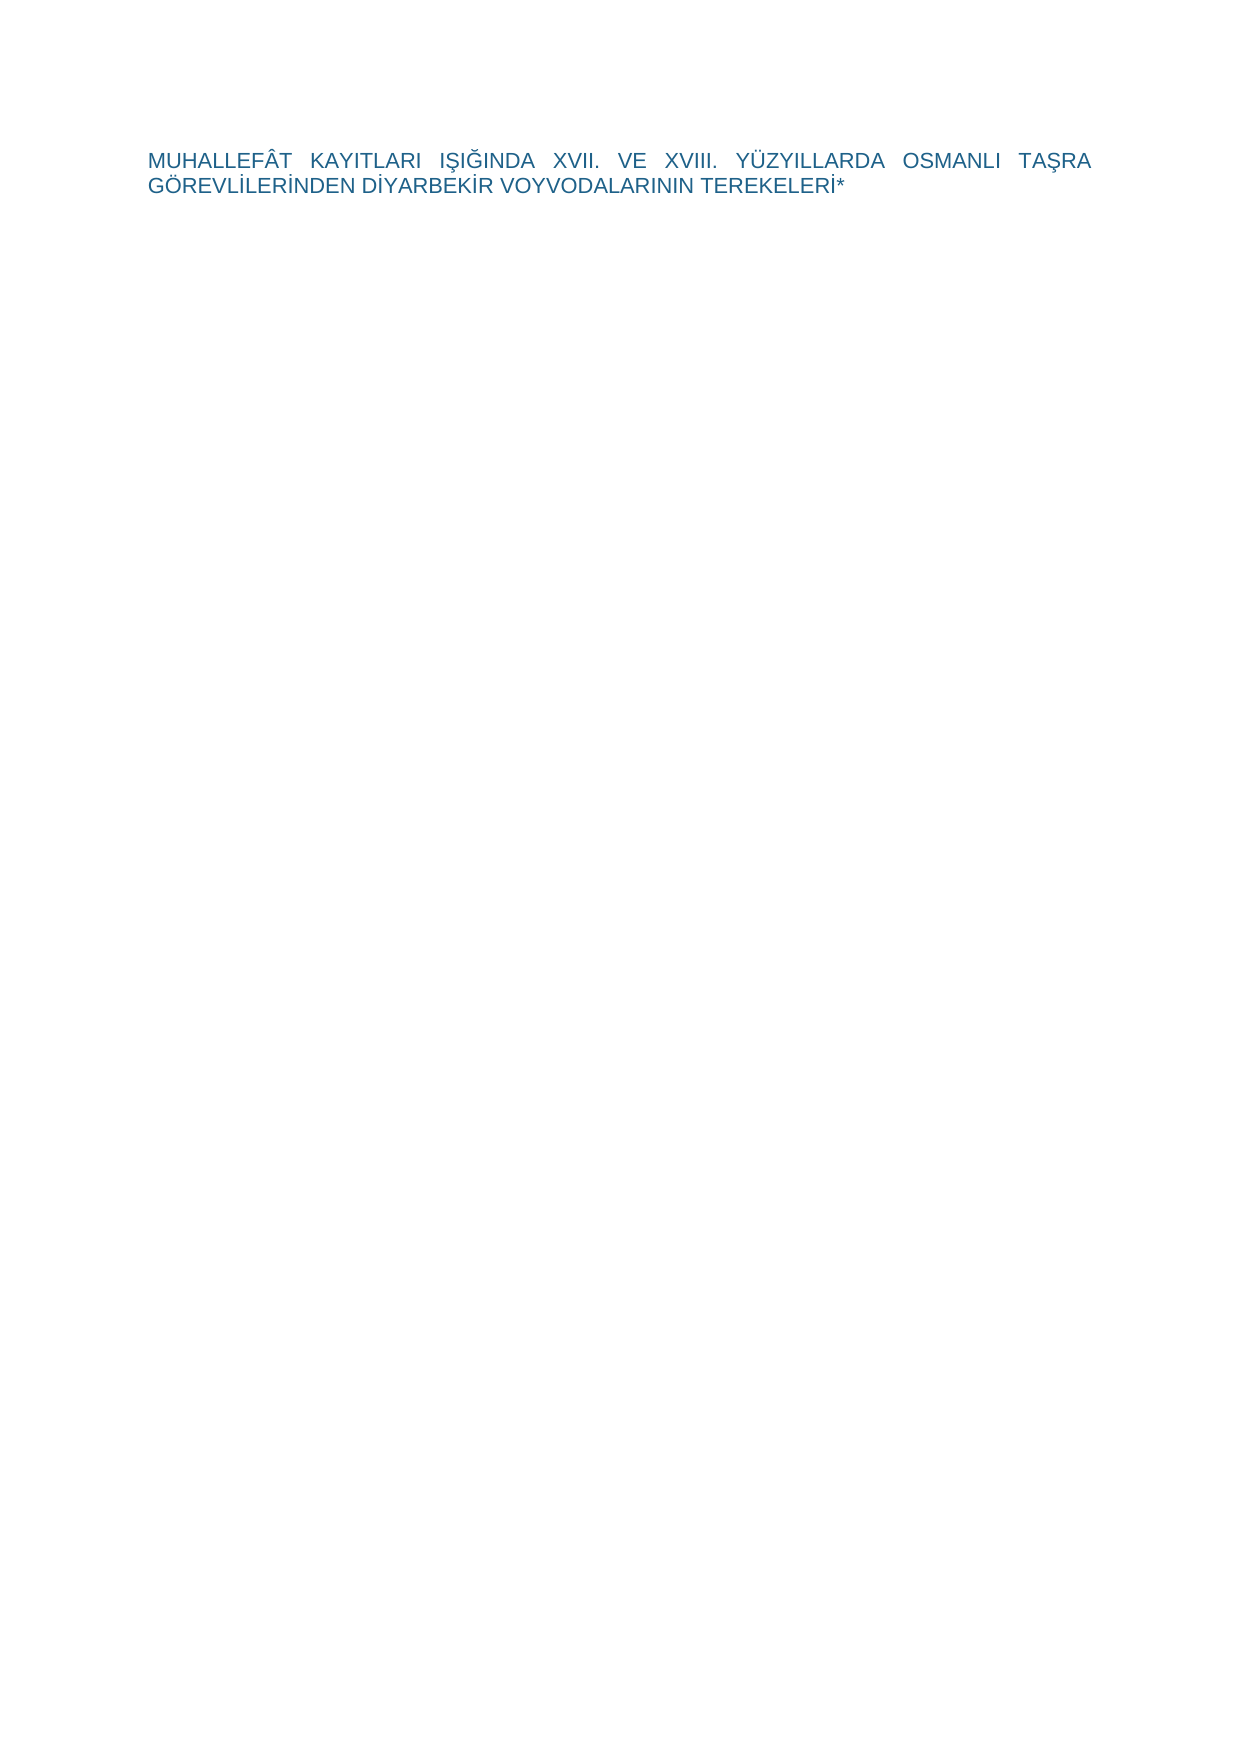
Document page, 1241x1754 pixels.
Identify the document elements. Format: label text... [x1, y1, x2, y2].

text MUHALLEFÂT KAYITLARI IŞIĞINDA XVII. VE XVIII. YÜZYILLARDA OSMANLI TAŞRA GÖREVLİLERİNDEN DİYARBEKİR VOYVODALARININ TEREKELERİ* [148, 148, 1093, 198]
